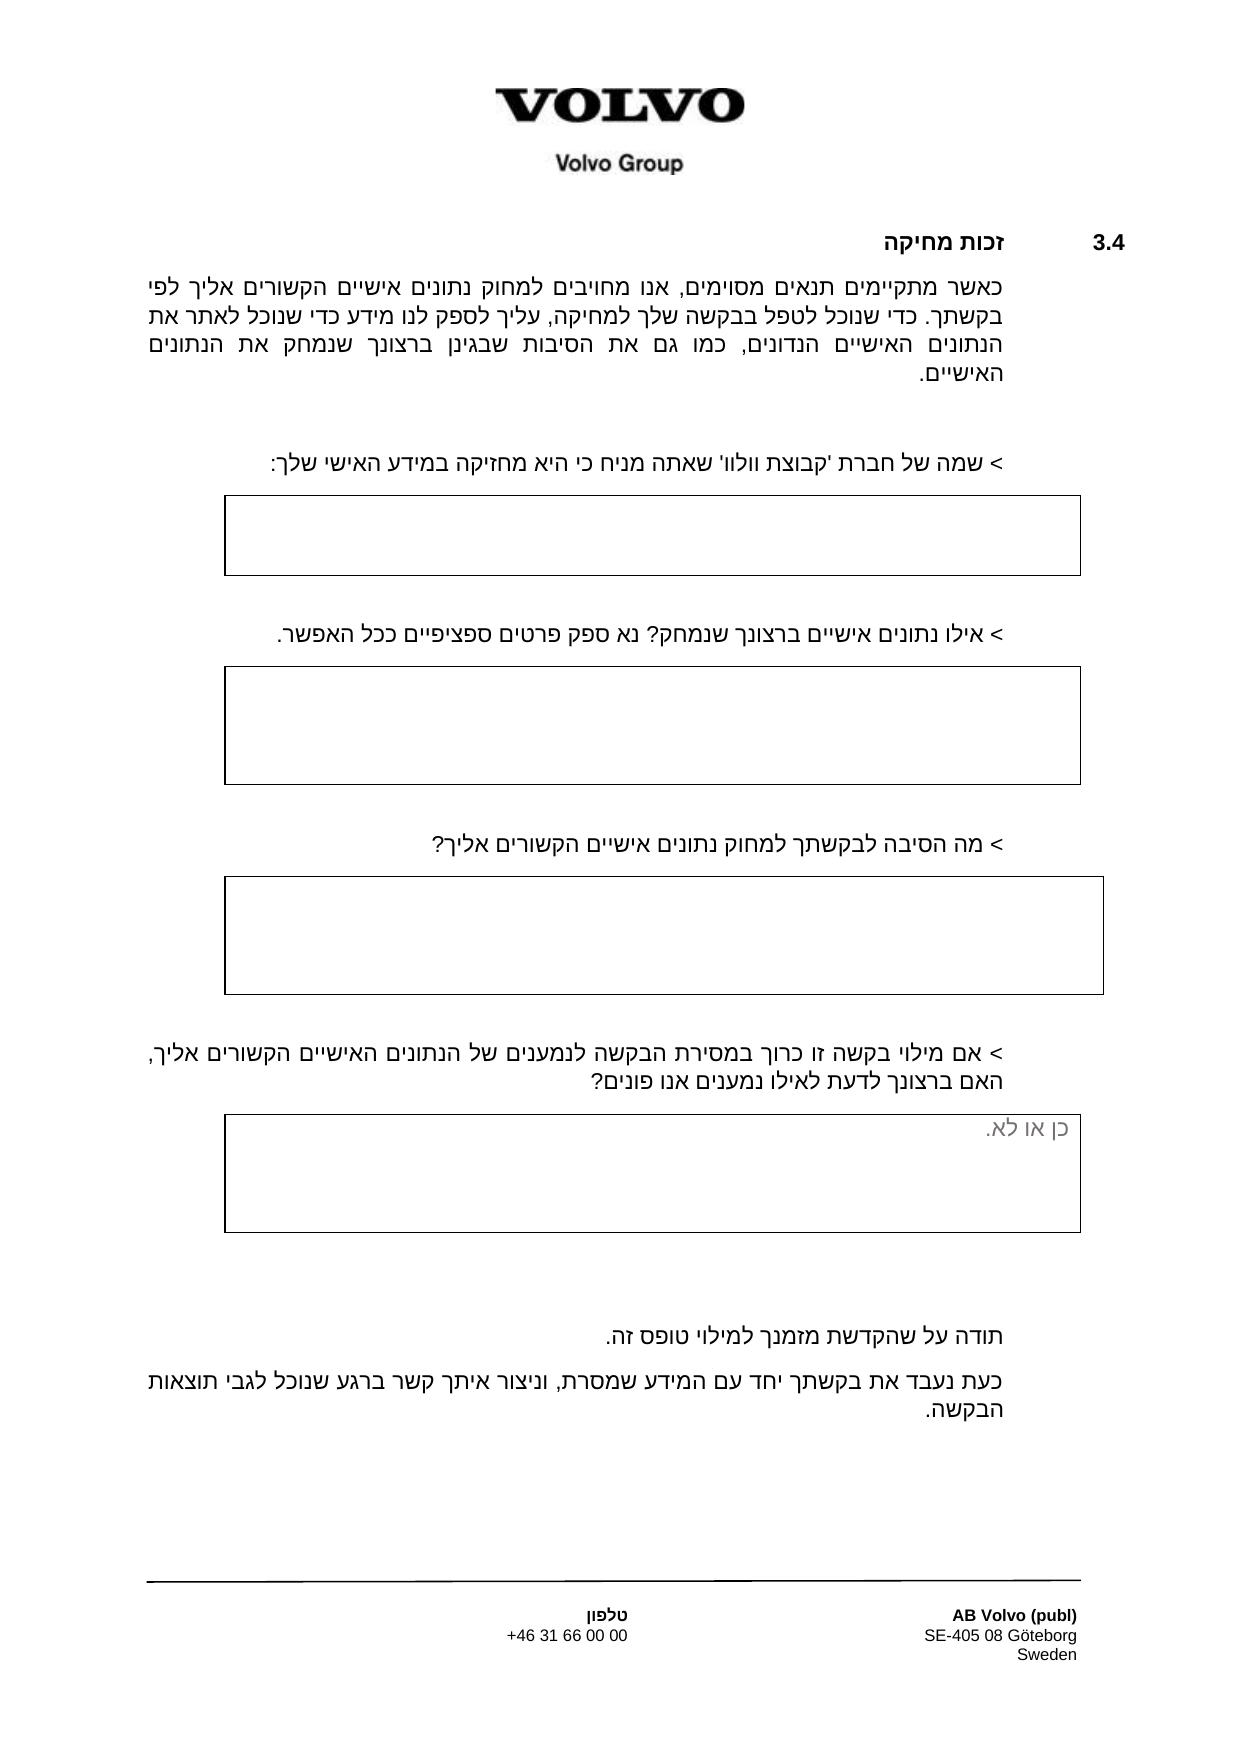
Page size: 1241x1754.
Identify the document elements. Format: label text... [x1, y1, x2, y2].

text > מה הסיבה לבקשתך למחוק נתונים אישיים הקשורים אליך? [148, 831, 1004, 857]
table_header כן או לא. [226, 1115, 1080, 1232]
text > אם מילוי בקשה זו כרוך במסירת הבקשה לנמענים של הנתונים האישיים הקשורים אליך, האם ברצונך לדעת לאילו נמענים אנו פונים? [148, 1040, 1004, 1095]
text > שמה של חברת 'קבוצת וולוו' שאתה מניח כי היא מחזיקה במידע האישי שלך: [148, 450, 1004, 476]
subtitle זכות מחיקה [148, 229, 1093, 256]
table_header [226, 877, 1103, 994]
text תודה על שהקדשת מזמנך למילוי טופס זה. [148, 1323, 1004, 1349]
text כעת נעבד את בקשתך יחד עם המידע שמסרת, וניצור איתך קשר ברגע שנוכל לגבי תוצאות הבקשה. [148, 1368, 1004, 1423]
text כאשר מתקיימים תנאים מסוימים, אנו מחויבים למחוק נתונים אישיים הקשורים אליך לפי בקשתך. כדי שנוכל לטפל בבקשה שלך למחיקה, עליך לספק לנו מידע כדי שנוכל לאתר את הנתונים האישיים הנדונים, כמו גם את הסיבות שבגינן ברצונך שנמחק את הנתונים האישיים. [148, 274, 1004, 386]
table_header [226, 667, 1080, 784]
picture [495, 88, 745, 175]
text > אילו נתונים אישיים ברצונך שנמחק? נא ספק פרטים ספציפיים ככל האפשר. [148, 621, 1004, 647]
table_header [226, 496, 1080, 575]
